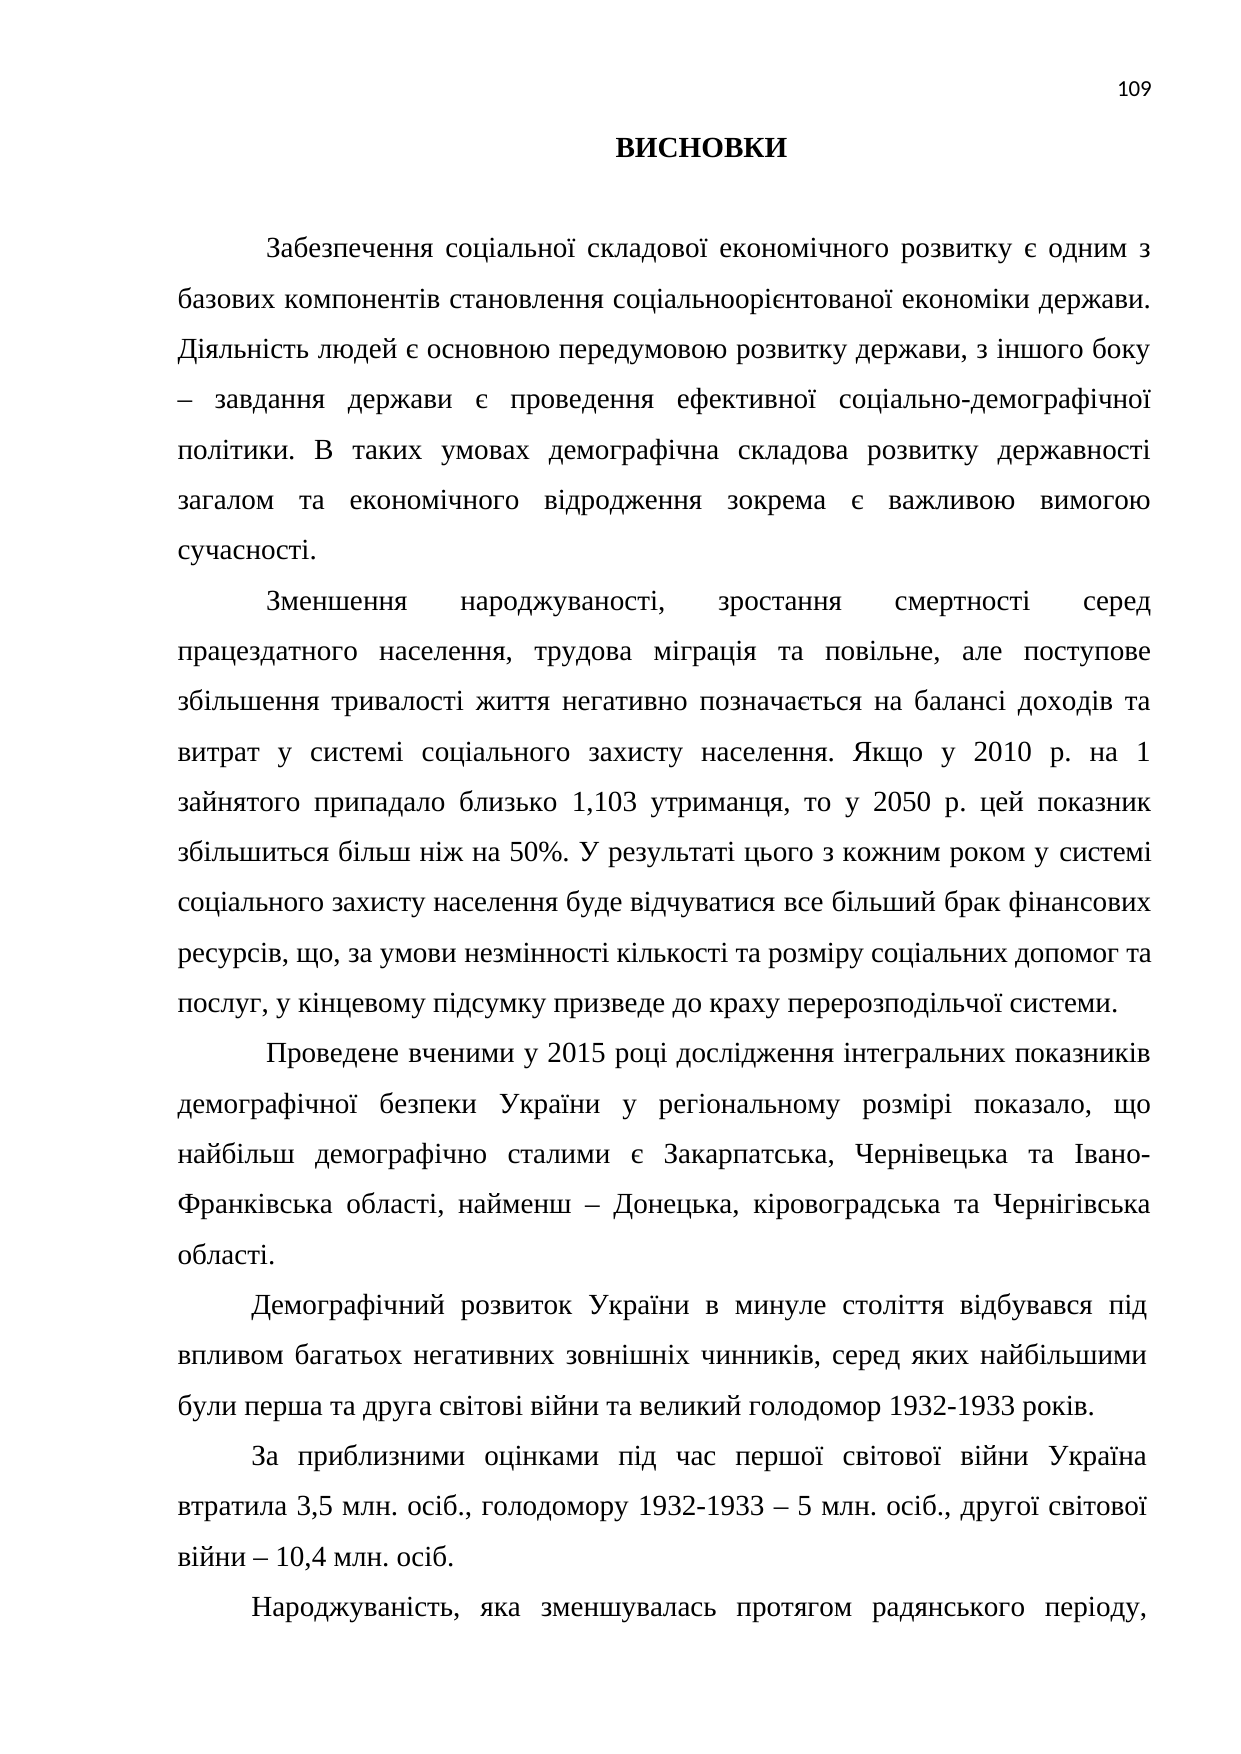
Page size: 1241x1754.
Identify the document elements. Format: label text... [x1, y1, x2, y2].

text ВИСНОВКИ [177, 130, 1152, 163]
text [177, 1589, 1148, 1622]
text Забезпечення соціальної складової економічного розвитку є одним з базових компонентів становлення соціальноорієнтованої економіки держави. Діяльність людей є основною передумовою розвитку держави, з іншого боку – завдання держави є проведення ефективної соціально-демографічної політики. В таких умовах демографічна складова розвитку державності загалом та економічного відродження зокрема є важливою вимогою сучасності. [177, 231, 1152, 566]
text За приблизними оцінками під час першої світової війни Україна втратила 3,5 млн. осіб., голодомору 1932-1933 – 5 млн. осіб., другої світової війни – 10,4 млн. осіб. [177, 1438, 1148, 1572]
text Зменшення народжуваності, зростання смертності серед працездатного населення, трудова міграція та повільне, але поступове збільшення тривалості життя негативно позначається на балансі доходів та витрат у системі соціального захисту населення. Якщо у 2010 р. на 1 зайнятого припадало близько 1,103 утриманця, то у 2050 р. цей показник збільшиться більш ніж на 50%. У результаті цього з кожним роком у системі соціального захисту населення буде відчуватися все більший брак фінансових ресурсів, що, за умови незмінності кількості та розміру соціальних допомог та послуг, у кінцевому підсумку призведе до краху перерозподільчої системи. [177, 583, 1152, 1019]
text Демографічний розвиток України в минуле століття відбувався під впливом багатьох негативних зовнішніх чинників, серед яких найбільшими були перша та друга світові війни та великий голодомор 1932-1933 років. [177, 1287, 1148, 1421]
text Проведене вченими у 2015 році дослідження інтегральних показників демографічної безпеки України у регіональному розмірі показало, що найбільш демографічно сталими є Закарпатська, Чернівецька та Івано-Франківська області, найменш – Донецька, кіровоградська та Чернігівська області. [177, 1036, 1152, 1270]
